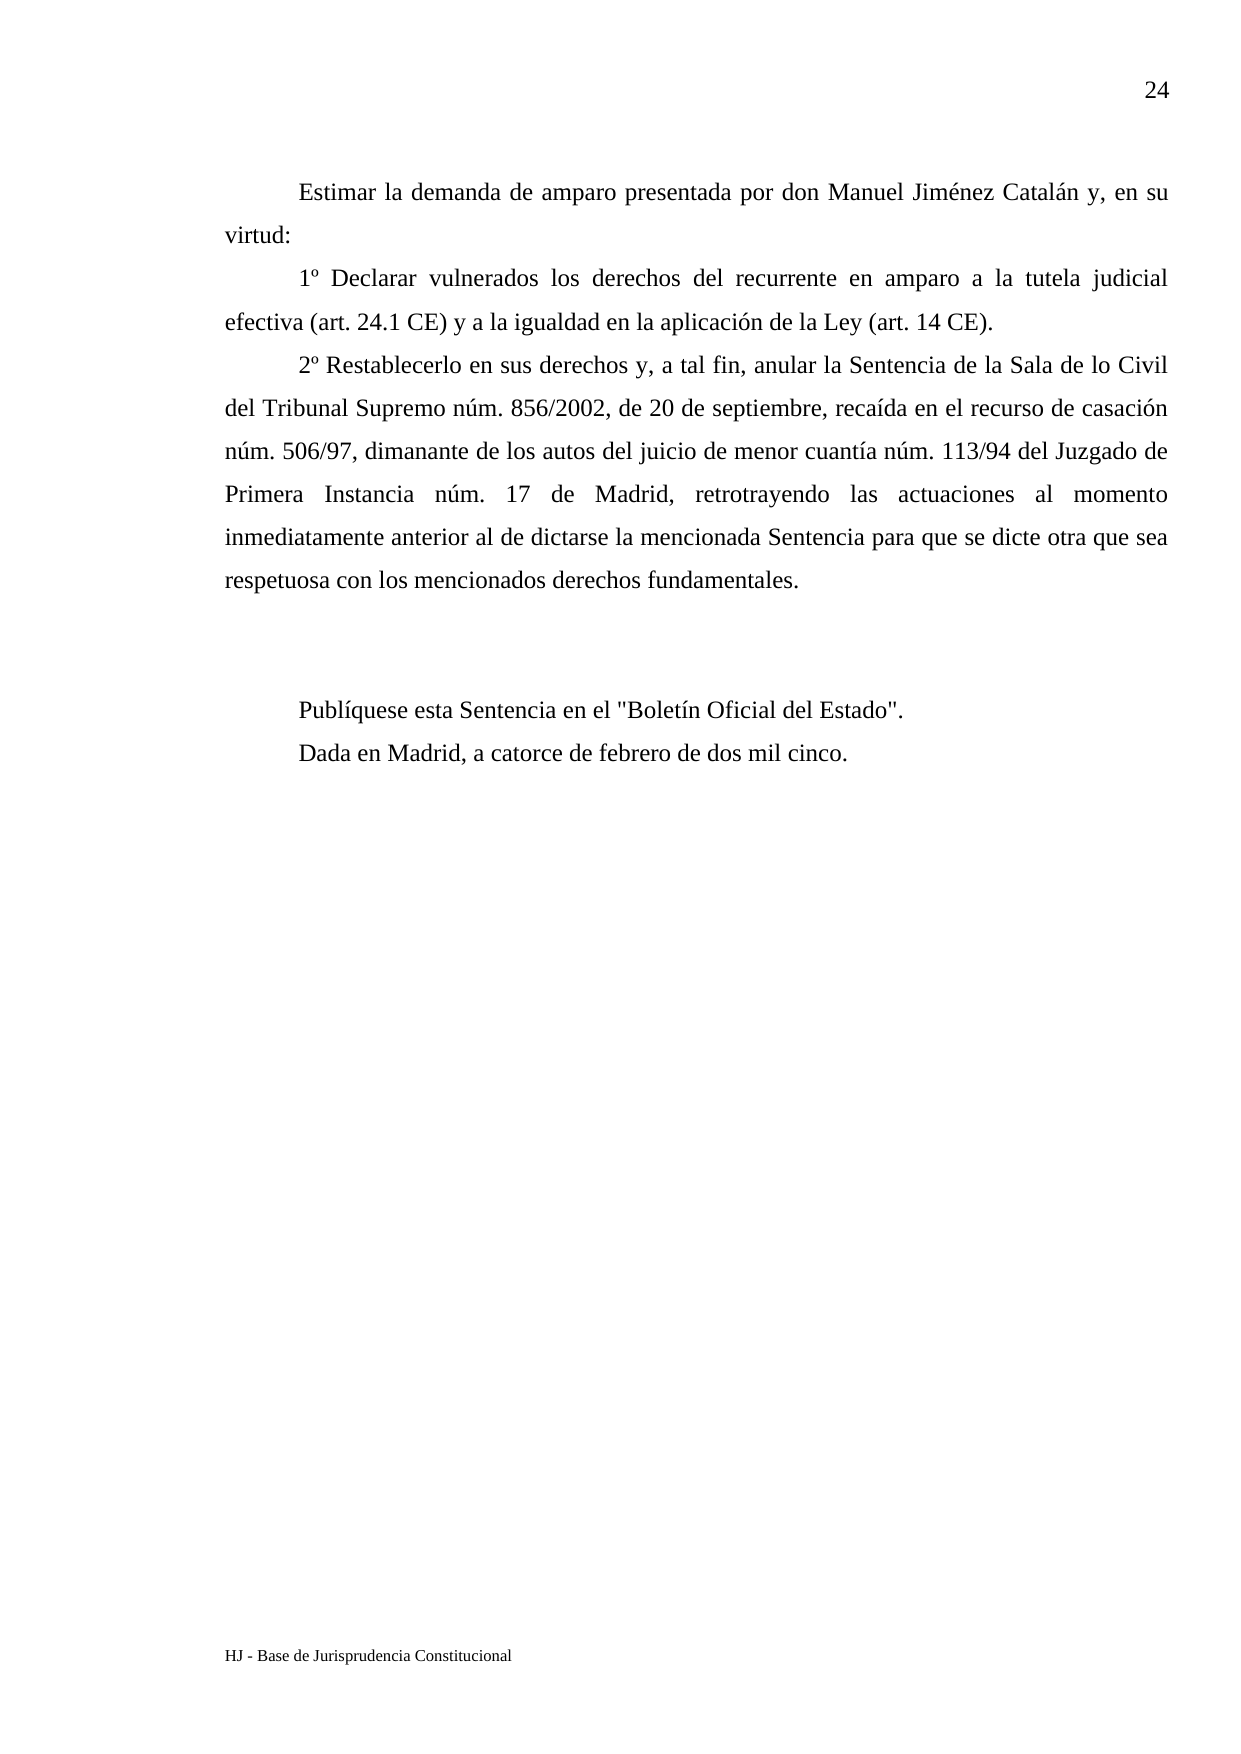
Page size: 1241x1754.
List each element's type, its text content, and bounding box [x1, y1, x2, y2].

text 1º Declarar vulnerados los derechos del recurrente en amparo a la tutela judicial efectiva (art. 24.1 CE) y a la igualdad en la aplicación de la Ley (art. 14 CE). [224, 263, 1169, 335]
text Estimar la demanda de amparo presentada por don Manuel Jiménez Catalán y, en su virtud: [224, 177, 1169, 249]
text Publíquese esta Sentencia en el "Boletín Oficial del Estado". [224, 695, 1169, 723]
text Dada en Madrid, a catorce de febrero de dos mil cinco. [224, 738, 1169, 767]
text 2º Restablecerlo en sus derechos y, a tal fin, anular la Sentencia de la Sala de lo Civil del Tribunal Supremo núm. 856/2002, de 20 de septiembre, recaída en el recurso de casación núm. 506/97, dimanante de los autos del juicio de menor cuantía núm. 113/94 del Juzgado de Primera Instancia núm. 17 de Madrid, retrotrayendo las actuaciones al momento inmediatamente anterior al de dictarse la mencionada Sentencia para que se dicte otra que sea respetuosa con los mencionados derechos fundamentales. [224, 350, 1169, 594]
